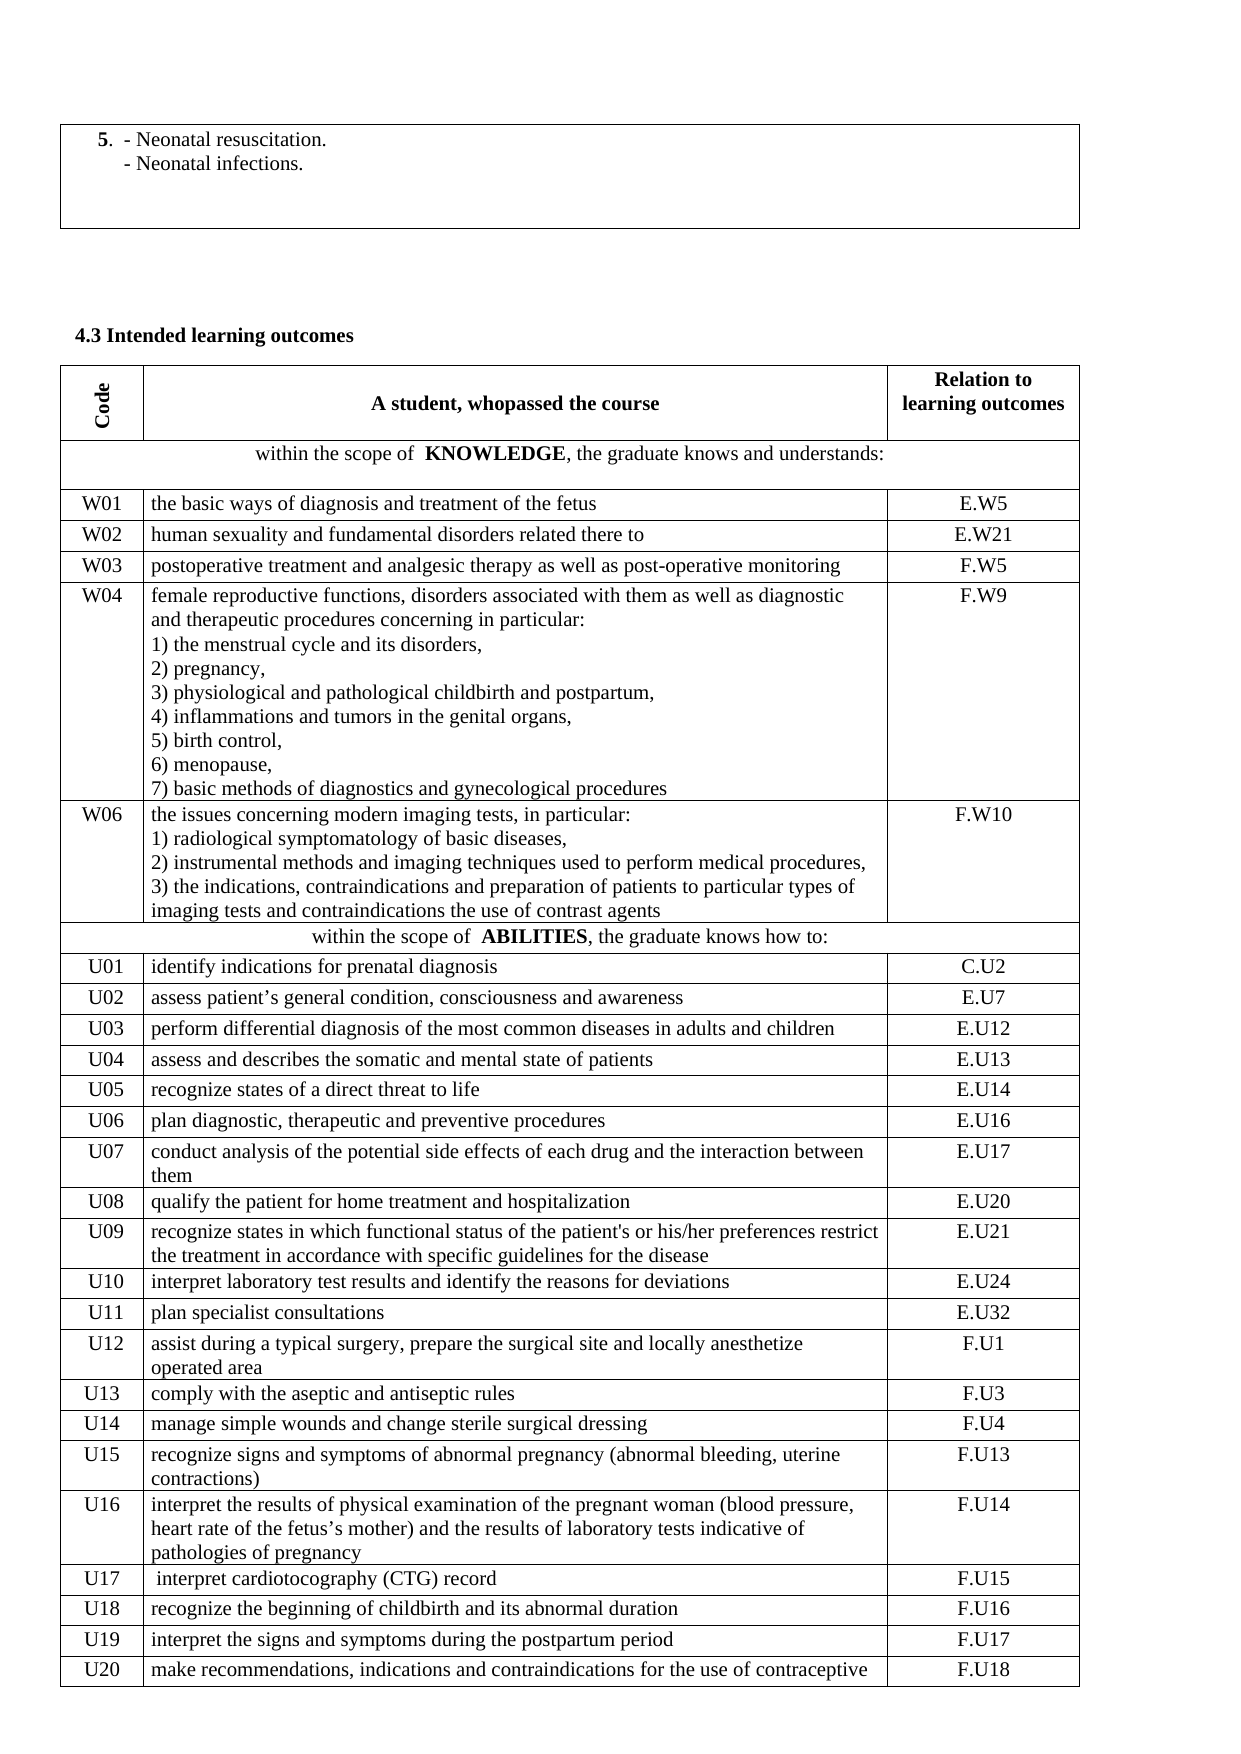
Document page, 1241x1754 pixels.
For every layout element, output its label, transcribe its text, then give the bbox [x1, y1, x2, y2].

table_cell assist during a typical surgery, prepare the surgical site and locally anesthetize operated area [144, 1330, 887, 1379]
table_cell U17 [61, 1565, 143, 1594]
table_cell manage simple wounds and change sterile surgical dressing [144, 1411, 887, 1440]
table_cell identify indications for prenatal diagnosis [144, 954, 887, 983]
table_cell interpret cardiotocography (CTG) record [144, 1565, 887, 1594]
table_cell human sexuality and fundamental disorders related there to [144, 521, 887, 551]
table_cell U01 [61, 954, 143, 983]
table_cell E.U16 [888, 1107, 1079, 1137]
table_cell E.U20 [888, 1188, 1079, 1217]
table_cell U15 [61, 1441, 143, 1490]
table_cell F.U4 [888, 1411, 1079, 1440]
table_cell F.U1 [888, 1330, 1079, 1379]
table_cell W02 [61, 521, 143, 551]
table_cell recognize states of a direct threat to life [144, 1076, 887, 1106]
table_cell E.U21 [888, 1219, 1079, 1267]
table_cell U18 [61, 1596, 143, 1625]
table_cell F.U14 [888, 1491, 1079, 1564]
table_cell U13 [61, 1380, 143, 1409]
table_cell the issues concerning modern imaging tests, in particular: 1) radiological symptomatology of basic diseases, 2) instrumental methods and imaging techniques used to perform medical procedures, 3) the indications, contraindications and preparation of patients to particular types of imaging tests and contraindications the use of contrast agents [144, 801, 887, 922]
table_cell U04 [61, 1046, 143, 1075]
table_cell W03 [61, 552, 143, 582]
table_cell within the scope of ABILITIES, the graduate knows how to: [144, 923, 1079, 952]
table_cell U12 [61, 1330, 143, 1379]
table_cell qualify the patient for home treatment and hospitalization [144, 1188, 887, 1217]
table_cell E.W21 [888, 521, 1079, 551]
table_cell U16 [61, 1491, 143, 1564]
table_cell U06 [61, 1107, 143, 1137]
table_cell perform differential diagnosis of the most common diseases in adults and children [144, 1015, 887, 1045]
table_cell U05 [61, 1076, 143, 1106]
table_cell assess patient’s general condition, consciousness and awareness [144, 984, 887, 1014]
table_cell W01 [61, 490, 143, 520]
table_cell conduct analysis of the potential side effects of each drug and the interaction between them [144, 1138, 887, 1187]
table_cell interpret the results of physical examination of the pregnant woman (blood pressure, heart rate of the fetus’s mother) and the results of laboratory tests indicative of pathologies of pregnancy [144, 1491, 887, 1564]
table_cell U10 [61, 1269, 143, 1298]
table_cell plan diagnostic, therapeutic and preventive procedures [144, 1107, 887, 1137]
table_cell F.U3 [888, 1380, 1079, 1409]
table_cell E.U14 [888, 1076, 1079, 1106]
table_cell W04 [61, 583, 143, 800]
table_cell E.U12 [888, 1015, 1079, 1045]
table_cell recognize the beginning of childbirth and its abnormal duration [144, 1596, 887, 1625]
table_cell F.U13 [888, 1441, 1079, 1490]
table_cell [61, 125, 1079, 228]
table_cell C.U2 [888, 954, 1079, 983]
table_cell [144, 1657, 887, 1686]
table_cell U14 [61, 1411, 143, 1440]
table_header Relation to learning outcomes [888, 366, 1079, 439]
table_cell F.W10 [888, 801, 1079, 922]
table_cell U11 [61, 1299, 143, 1329]
table_cell plan specialist consultations [144, 1299, 887, 1329]
text 4.3 Intended learning outcomes [75, 322, 1166, 347]
table_cell comply with the aseptic and antiseptic rules [144, 1380, 887, 1409]
table_cell F.U16 [888, 1596, 1079, 1625]
table_cell F.U17 [888, 1626, 1079, 1656]
table_cell E.U7 [888, 984, 1079, 1014]
table_cell F.U15 [888, 1565, 1079, 1594]
table_cell interpret laboratory test results and identify the reasons for deviations [144, 1269, 887, 1298]
table_cell U19 [61, 1626, 143, 1656]
table_header Code [61, 366, 143, 439]
table_cell F.W5 [888, 552, 1079, 582]
table_cell recognize signs and symptoms of abnormal pregnancy (abnormal bleeding, uterine contractions) [144, 1441, 887, 1490]
table_cell W06 [61, 801, 143, 922]
table_cell assess and describes the somatic and mental state of patients [144, 1046, 887, 1075]
table_cell U02 [61, 984, 143, 1014]
table_cell U20 [61, 1657, 143, 1686]
table_cell [61, 923, 143, 952]
table_cell the basic ways of diagnosis and treatment of the fetus [144, 490, 887, 520]
table_cell U08 [61, 1188, 143, 1217]
table_cell F.U18 [888, 1657, 1079, 1686]
table_cell E.U13 [888, 1046, 1079, 1075]
table_cell E.U17 [888, 1138, 1079, 1187]
table_cell U07 [61, 1138, 143, 1187]
table_cell recognize states in which functional status of the patient's or his/her preferences restrict the treatment in accordance with specific guidelines for the disease [144, 1219, 887, 1267]
table_cell U03 [61, 1015, 143, 1045]
table_cell E.U32 [888, 1299, 1079, 1329]
table_header A student, whopassed the course [144, 366, 887, 439]
table_cell U09 [61, 1219, 143, 1267]
table_cell postoperative treatment and analgesic therapy as well as post-operative monitoring [144, 552, 887, 582]
table_cell E.W5 [888, 490, 1079, 520]
table_cell E.U24 [888, 1269, 1079, 1298]
table_cell female reproductive functions, disorders associated with them as well as diagnostic and therapeutic procedures concerning in particular: 1) the menstrual cycle and its disorders, 2) pregnancy, 3) physiological and pathological childbirth and postpartum, 4) inflammations and tumors in the genital organs, 5) birth control, 6) menopause, 7) basic methods of diagnostics and gynecological procedures [144, 583, 887, 800]
table_cell F.W9 [888, 583, 1079, 800]
table_cell within the scope of KNOWLEDGE, the graduate knows and understands: [61, 441, 1079, 489]
table_cell interpret the signs and symptoms during the postpartum period [144, 1626, 887, 1656]
